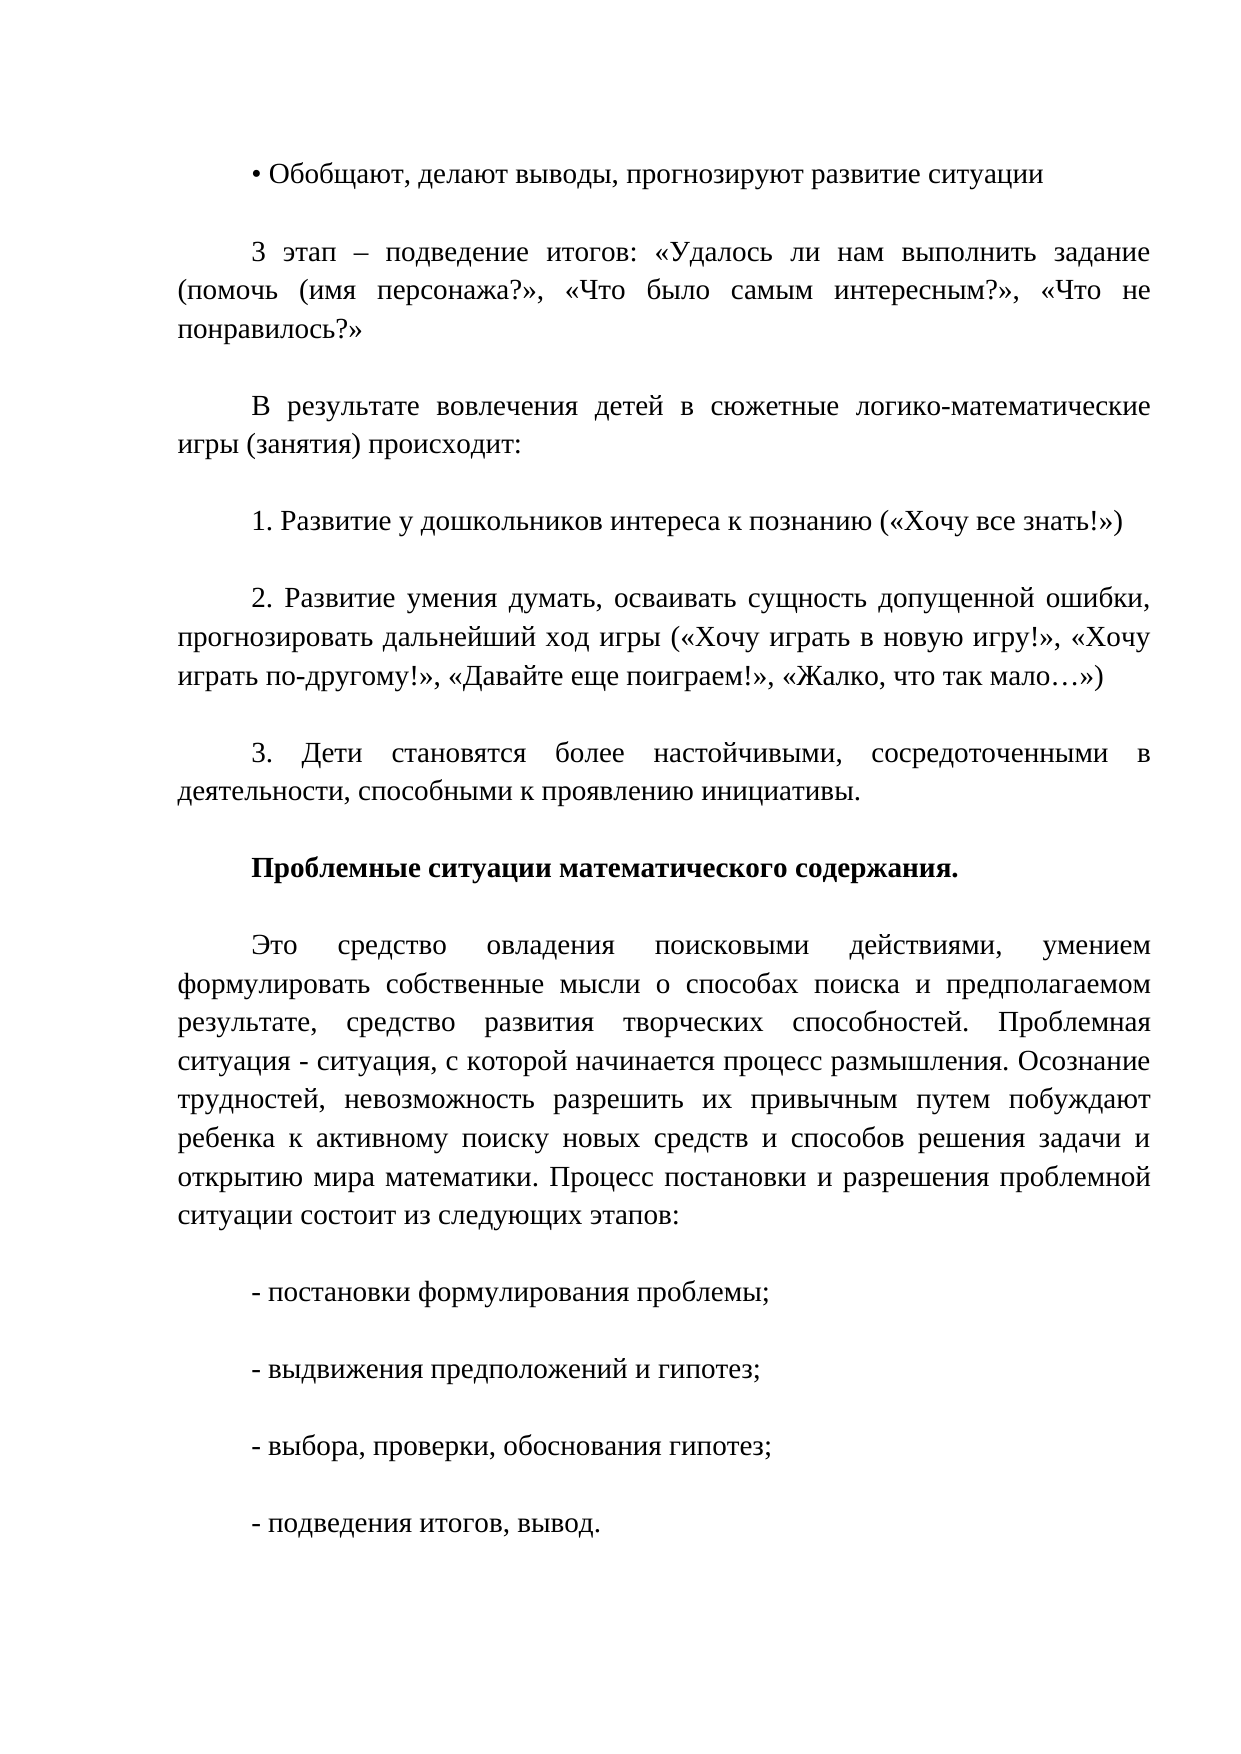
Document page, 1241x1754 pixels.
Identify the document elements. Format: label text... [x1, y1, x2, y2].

text 1. Развитие у дошкольников интереса к познанию («Хочу все знать!») [177, 503, 1152, 537]
text • Обобщают, делают выводы, прогнозируют развитие ситуации [177, 157, 1152, 190]
text - выбора, проверки, обоснования гипотез; [177, 1428, 1152, 1462]
text Это средство овладения поисковыми действиями, умением формулировать собственные мысли о способах поиска и предполагаемом результате, средство развития творческих способностей. Проблемная ситуация - ситуация, с которой начинается процесс размышления. Осознание трудностей, невозможность разрешить их привычным путем побуждают ребенка к активному поиску новых средств и способов решения задачи и открытию мира математики. Процесс постановки и разрешения проблемной ситуации состоит из следующих этапов: [177, 927, 1152, 1231]
text - подведения итогов, вывод. [177, 1506, 1152, 1539]
text В результате вовлечения детей в сюжетные логико-математические игры (занятия) происходит: [177, 388, 1152, 460]
text - постановки формулирования проблемы; [177, 1274, 1152, 1308]
text - выдвижения предположений и гипотез; [177, 1351, 1152, 1385]
text Проблемные ситуации математического содержания. [177, 850, 1152, 884]
text 2. Развитие умения думать, осваивать сущность допущенной ошибки, прогнозировать дальнейший ход игры («Хочу играть в новую игру!», «Хочу играть по-другому!», «Давайте еще поиграем!», «Жалко, что так мало…») [177, 581, 1152, 691]
text 3. Дети становятся более настойчивыми, сосредоточенными в деятельности, способными к проявлению инициативы. [177, 735, 1152, 807]
text 3 этап – подведение итогов: «Удалось ли нам выполнить задание (помочь (имя персонажа?», «Что было самым интересным?», «Что не понравилось?» [177, 234, 1152, 344]
